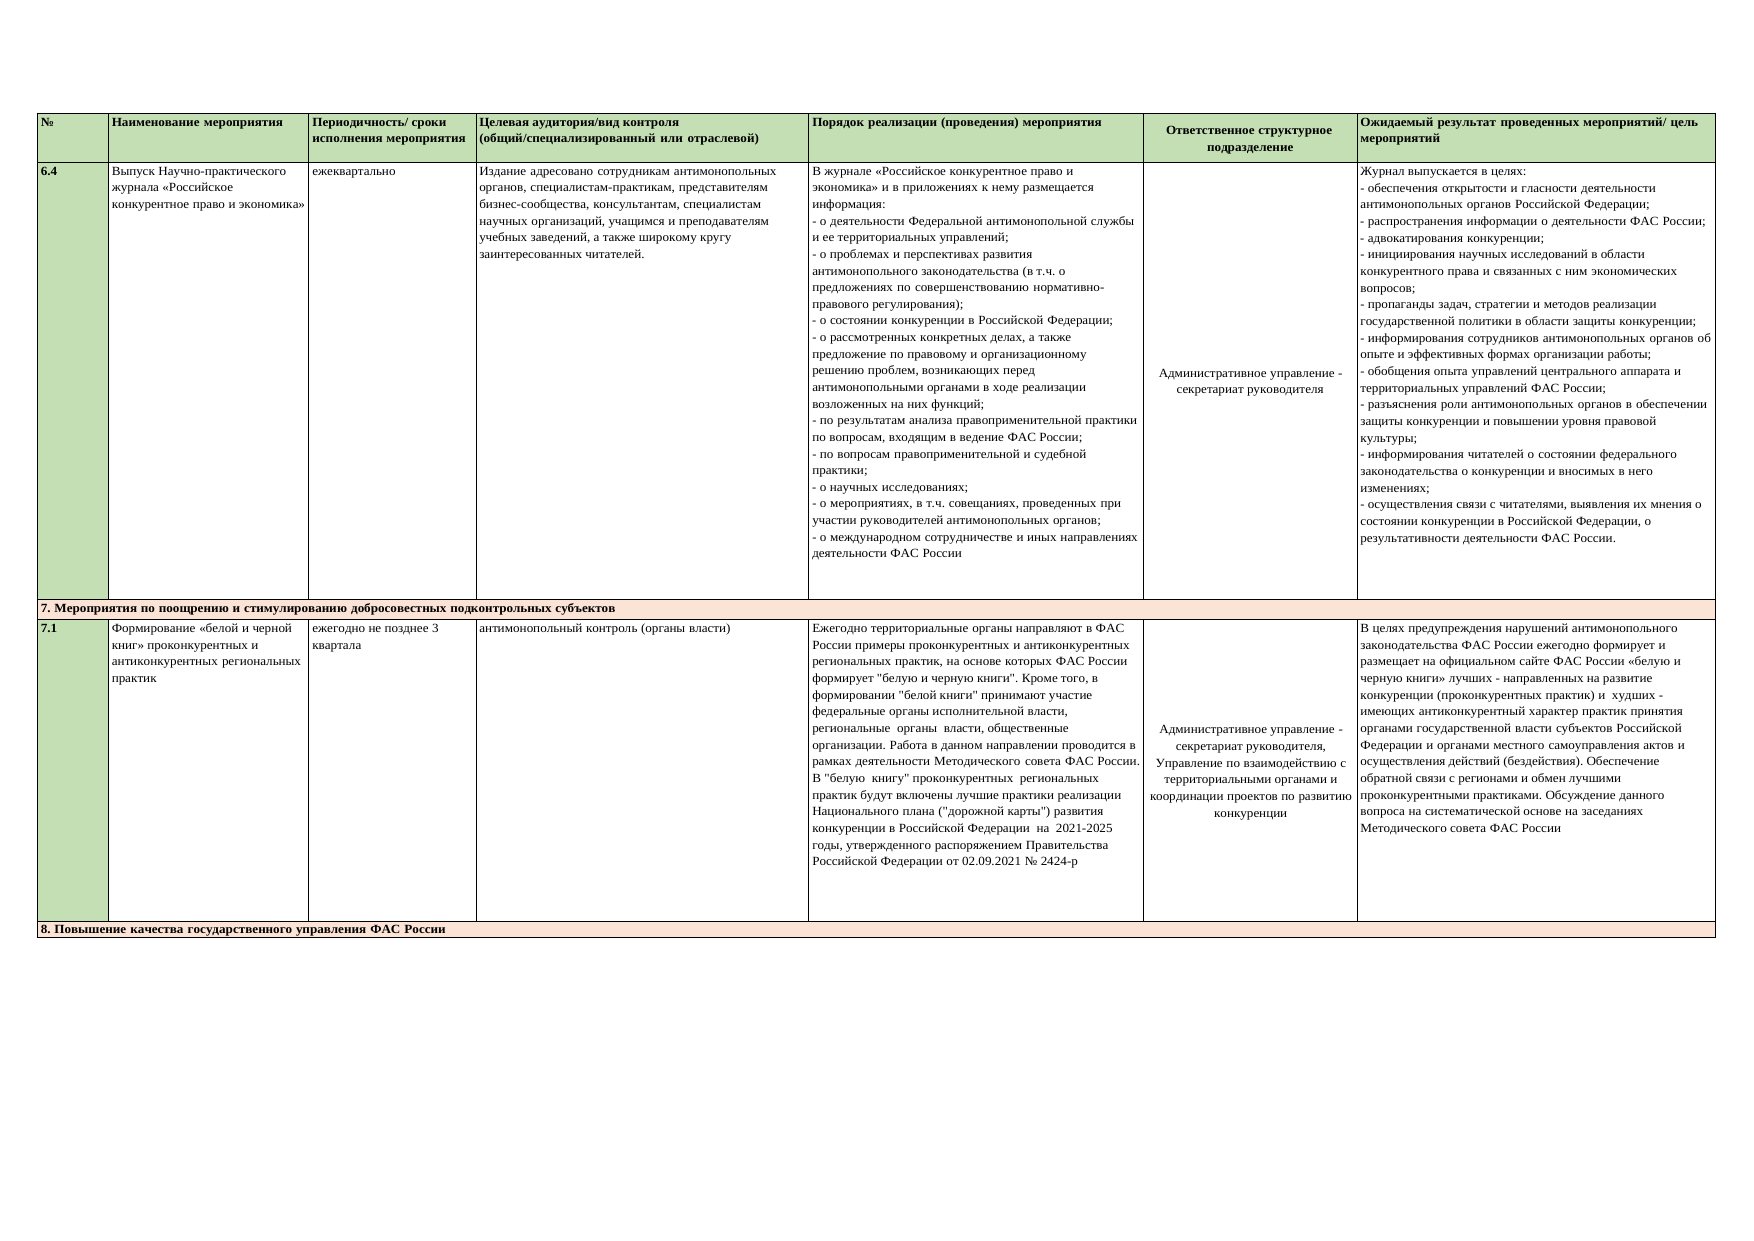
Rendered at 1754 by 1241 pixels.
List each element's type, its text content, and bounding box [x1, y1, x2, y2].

table_cell Журнал выпускается в целях: обеспечения открытости и гласности деятельности антимонопольных органов Российской Федерации; распространения информации о деятельности ФАС России; адвокатирования конкуренции; инициирования научных исследований в области конкурентного права и связанных с ним экономических вопросов; пропаганды задач, стратегии и методов реализации государственной политики в области защиты конкуренции; информирования сотрудников антимонопольных органов об опыте и эффективных формах организации работы; обобщения опыта управлений центрального аппарата и территориальных управлений ФАС России; разъяснения роли антимонопольных органов в обеспечении защиты конкуренции и повышении уровня правовой культуры; информирования читателей о состоянии федерального законодательства о конкуренции и вносимых в него изменениях; осуществления связи с читателями, выявления их мнения о состоянии конкуренции в Российской Федерации, о результативности деятельности ФАС России. [1358, 163, 1715, 599]
table_cell Выпуск Научно-практического журнала «Российское конкурентное право и экономика» [109, 163, 308, 599]
table_cell Формирование «белой и черной книг» проконкурентных и антиконкурентных региональных практик [109, 620, 308, 921]
table_cell ежеквартально [309, 163, 476, 599]
table_cell 6.4 [38, 163, 108, 599]
table_header Наименование мероприятия [109, 114, 308, 162]
table_cell В целях предупреждения нарушений антимонопольного законодательства ФАС России ежегодно формирует и размещает на официальном сайте ФАС России «белую и черную книги» лучших - направленных на развитие конкуренции (проконкурентных практик) и худших - имеющих антиконкурентный характер практик принятия органами государственной власти субъектов Российской Федерации и органами местного самоуправления актов и осуществления действий (бездействия). Обеспечение обратной связи с регионами и обмен лучшими проконкурентными практиками. Обсуждение данного вопроса на систематической основе на заседаниях Методического совета ФАС России [1358, 620, 1715, 921]
table_cell Административное управление - секретариат руководителя [1144, 163, 1357, 599]
table_cell ежегодно не позднее 3 квартала [309, 620, 476, 921]
table_header Периодичность/ сроки исполнения мероприятия [309, 114, 476, 162]
table_header Целевая аудитория/вид контроля (общий/специализированный или отраслевой) [477, 114, 808, 162]
table_header Ответственное структурное подразделение [1144, 114, 1357, 162]
table_cell Ежегодно территориальные органы направляют в ФАС России примеры проконкурентных и антиконкурентных региональных практик, на основе которых ФАС России формирует "белую и черную книги". Кроме того, в формировании "белой книги" принимают участие федеральные органы исполнительной власти, региональные органы власти, общественные организации. Работа в данном направлении проводится в рамках деятельности Методического совета ФАС России. В "белую книгу" проконкурентных региональных практик будут включены лучшие практики реализации Национального плана ("дорожной карты") развития конкуренции в Российской Федерации на 2021-2025 годы, утвержденного распоряжением Правительства Российской Федерации от 02.09.2021 № 2424-р [809, 620, 1143, 921]
table_cell антимонопольный контроль (органы власти) [477, 620, 808, 921]
table_cell 8. Повышение качества государственного управления ФАС России [38, 922, 1715, 937]
table_header Ожидаемый результат проведенных мероприятий/ цель мероприятий [1358, 114, 1715, 162]
table_cell 7.1 [38, 620, 108, 921]
table_header Порядок реализации (проведения) мероприятия [809, 114, 1143, 162]
table_cell Издание адресовано сотрудникам антимонопольных органов, специалистам-практикам, представителям бизнес-сообщества, консультантам, специалистам научных организаций, учащимся и преподавателям учебных заведений, а также широкому кругу заинтересованных читателей. [477, 163, 808, 599]
table_header № [38, 114, 108, 162]
table_cell В журнале «Российское конкурентное право и экономика» и в приложениях к нему размещается информация: о деятельности Федеральной антимонопольной службы и ее территориальных управлений; о проблемах и перспективах развития антимонопольного законодательства (в т.ч. о предложениях по совершенствованию нормативно- правового регулирования); о состоянии конкуренции в Российской Федерации; о рассмотренных конкретных делах, а также предложение по правовому и организационному решению проблем, возникающих перед антимонопольными органами в ходе реализации возложенных на них функций; по результатам анализа правоприменительной практики по вопросам, входящим в ведение ФАС России; по вопросам правоприменительной и судебной практики; о научных исследованиях; о мероприятиях, в т.ч. совещаниях, проведенных при участии руководителей антимонопольных органов; о международном сотрудничестве и иных направлениях деятельности ФАС России [809, 163, 1143, 599]
table_cell 7. Мероприятия по поощрению и стимулированию добросовестных подконтрольных субъектов [38, 600, 1715, 619]
table_cell Административное управление - секретариат руководителя, Управление по взаимодействию с территориальными органами и координации проектов по развитию конкуренции [1144, 620, 1357, 921]
